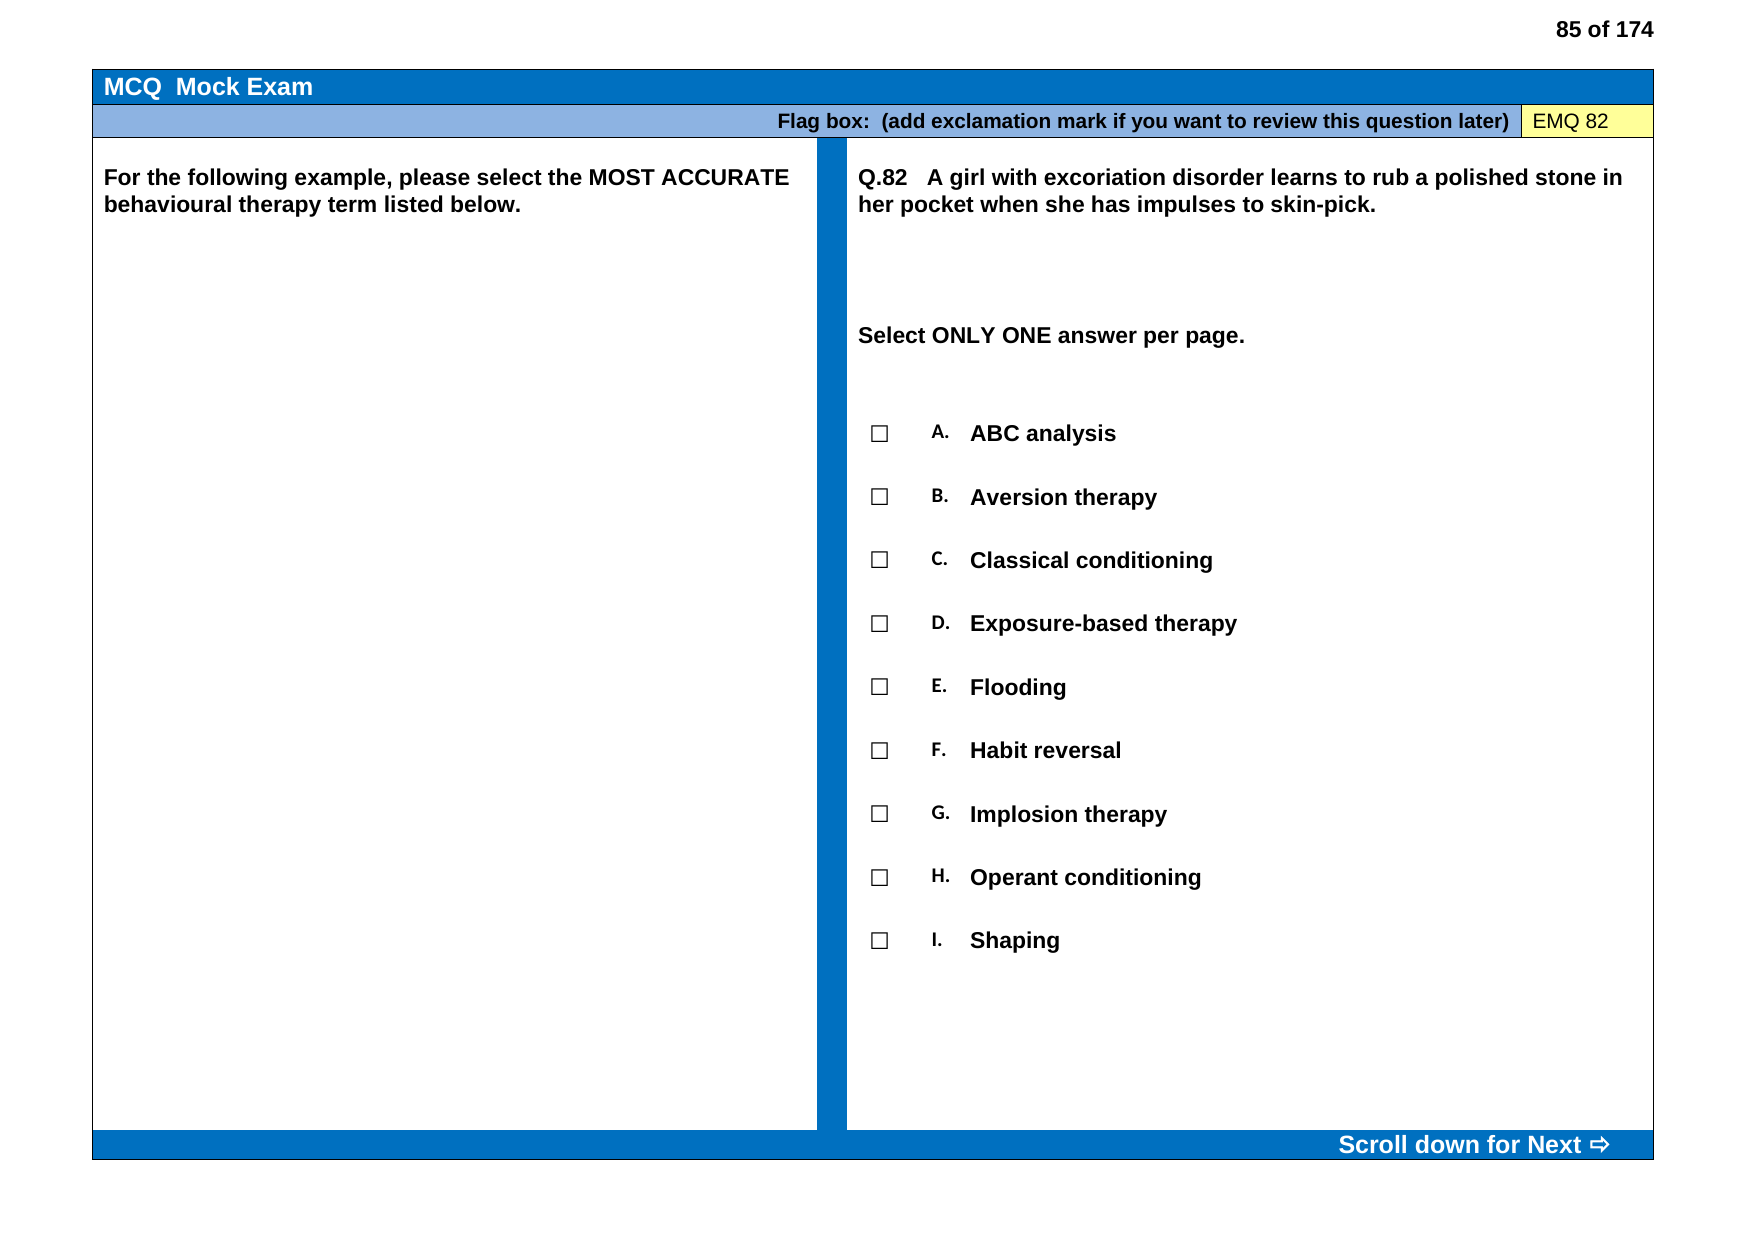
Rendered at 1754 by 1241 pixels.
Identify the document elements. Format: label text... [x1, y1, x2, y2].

table_cell Scroll down for Next [1327, 1130, 1653, 1159]
table_cell For the following example, please select the MOST ACCURATE behavioural therapy term listed below. [93, 138, 817, 1130]
table_cell [817, 138, 847, 1130]
table_cell EMQ 82 [1522, 105, 1653, 137]
table_cell Flag box: (add exclamation mark if you want to review this question later) [93, 105, 1521, 137]
table_cell [93, 1130, 1327, 1159]
table_header MCQ Mock Exam [93, 70, 1653, 104]
table_cell Q.82 A girl with excoriation disorder learns to rub a polished stone in her pocket when she has impulses to skin-pick. Select ONLY ONE answer per page. [847, 138, 1653, 1130]
